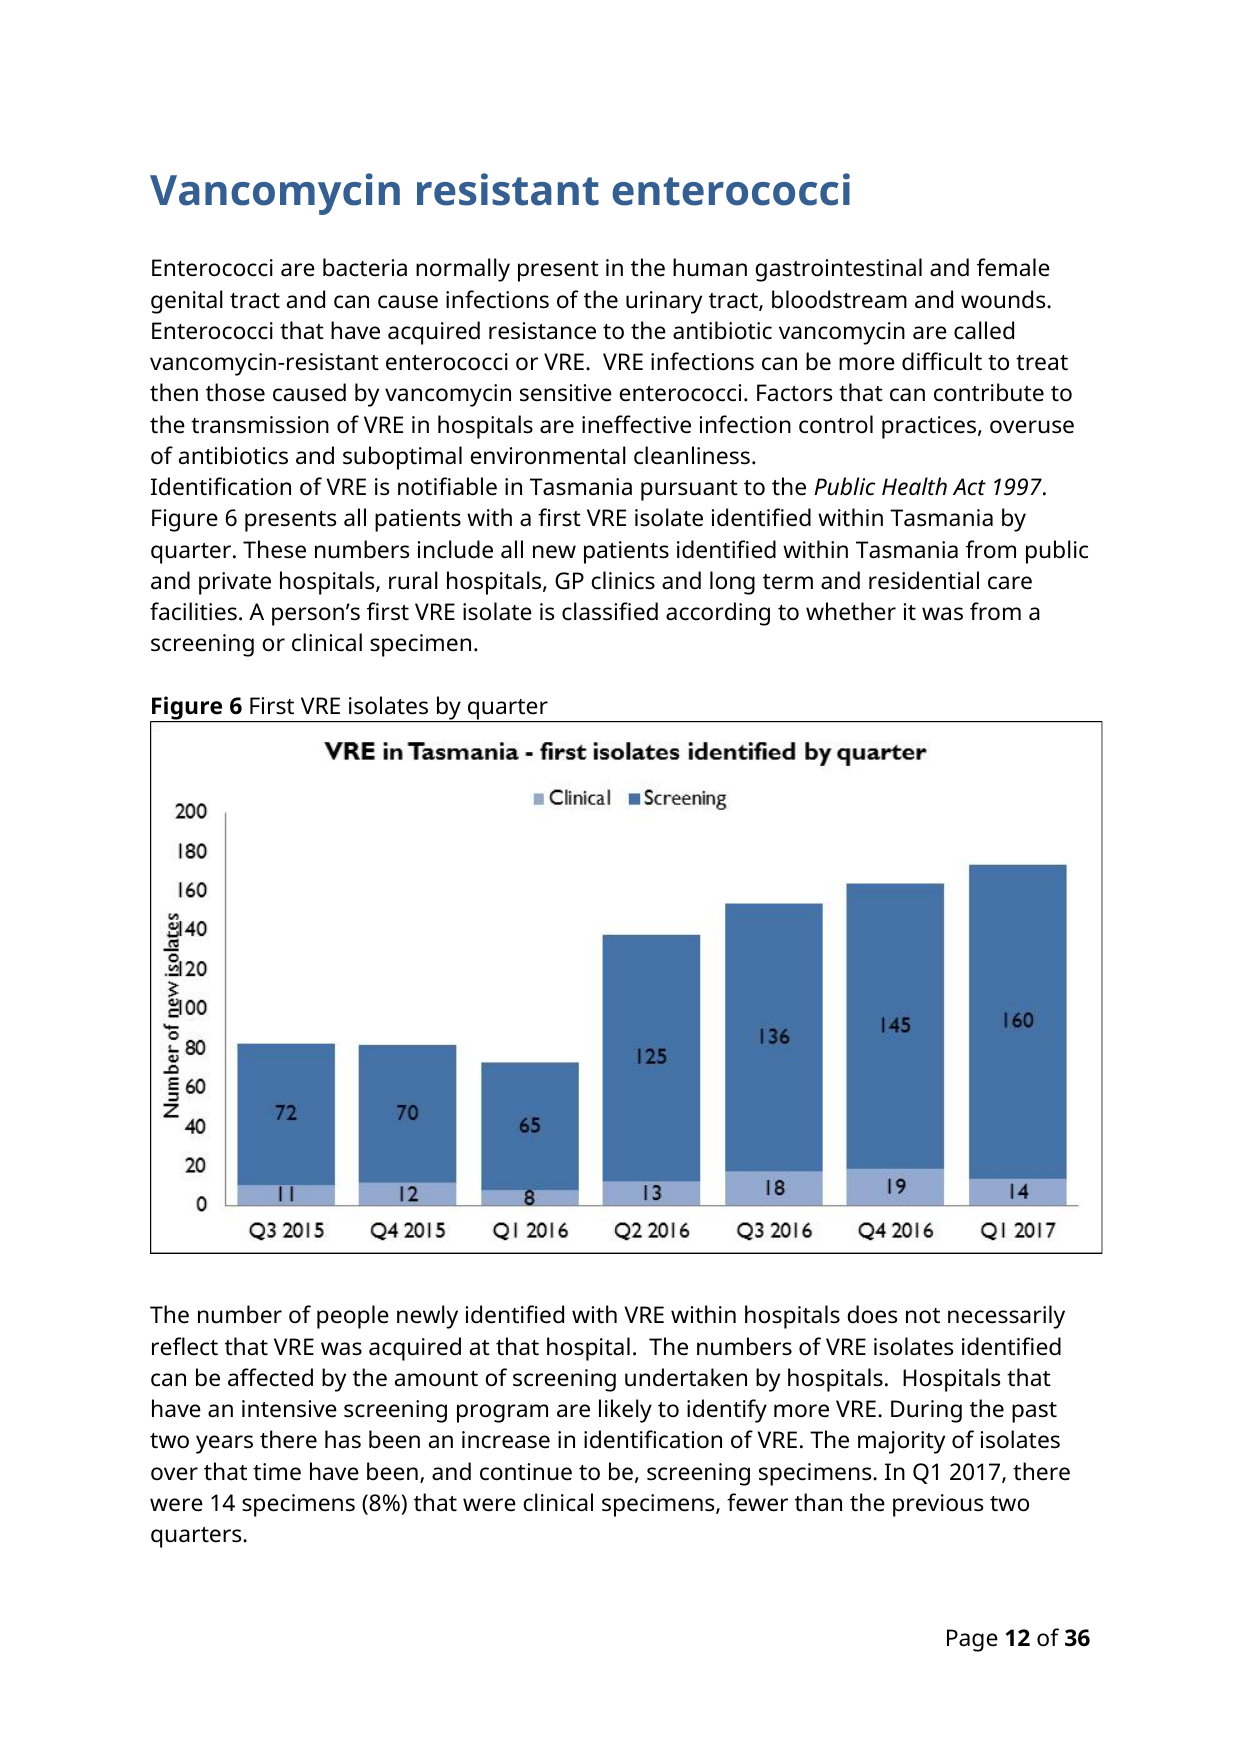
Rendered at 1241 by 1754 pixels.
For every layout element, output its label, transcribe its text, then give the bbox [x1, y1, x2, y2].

text Enterococci are bacteria normally present in the human gastrointestinal and female genital tract and can cause infections of the urinary tract, bloodstream and wounds. Enterococci that have acquired resistance to the antibiotic vancomycin are called vancomycin-resistant enterococci or VRE. VRE infections can be more difficult to treat then those caused by vancomycin sensitive enterococci. Factors that can contribute to the transmission of VRE in hospitals are ineffective infection control practices, overuse of antibiotics and suboptimal environmental cleanliness. [150, 252, 1090, 471]
subtitle Vancomycin resistant enterococci [150, 161, 1090, 217]
text Figure 6 First VRE isolates by quarter [150, 690, 1090, 721]
text Identification of VRE is notifiable in Tasmania pursuant to the Public Health Act 1997. [150, 471, 1090, 502]
text The number of people newly identified with VRE within hospitals does not necessarily reflect that VRE was acquired at that hospital. The numbers of VRE isolates identified can be affected by the amount of screening undertaken by hospitals. Hospitals that have an intensive screening program are likely to identify more VRE. During the past two years there has been an increase in identification of VRE. The majority of isolates over that time have been, and continue to be, screening specimens. In Q1 2017, there were 14 specimens (8%) that were clinical specimens, fewer than the previous two quarters. [150, 1299, 1090, 1549]
text Figure 6 presents all patients with a first VRE isolate identified within Tasmania by quarter. These numbers include all new patients identified within Tasmania from public and private hospitals, rural hospitals, GP clinics and long term and residential care facilities. A person’s first VRE isolate is classified according to whether it was from a screening or clinical specimen. [150, 502, 1090, 659]
picture [150, 721, 1103, 1254]
